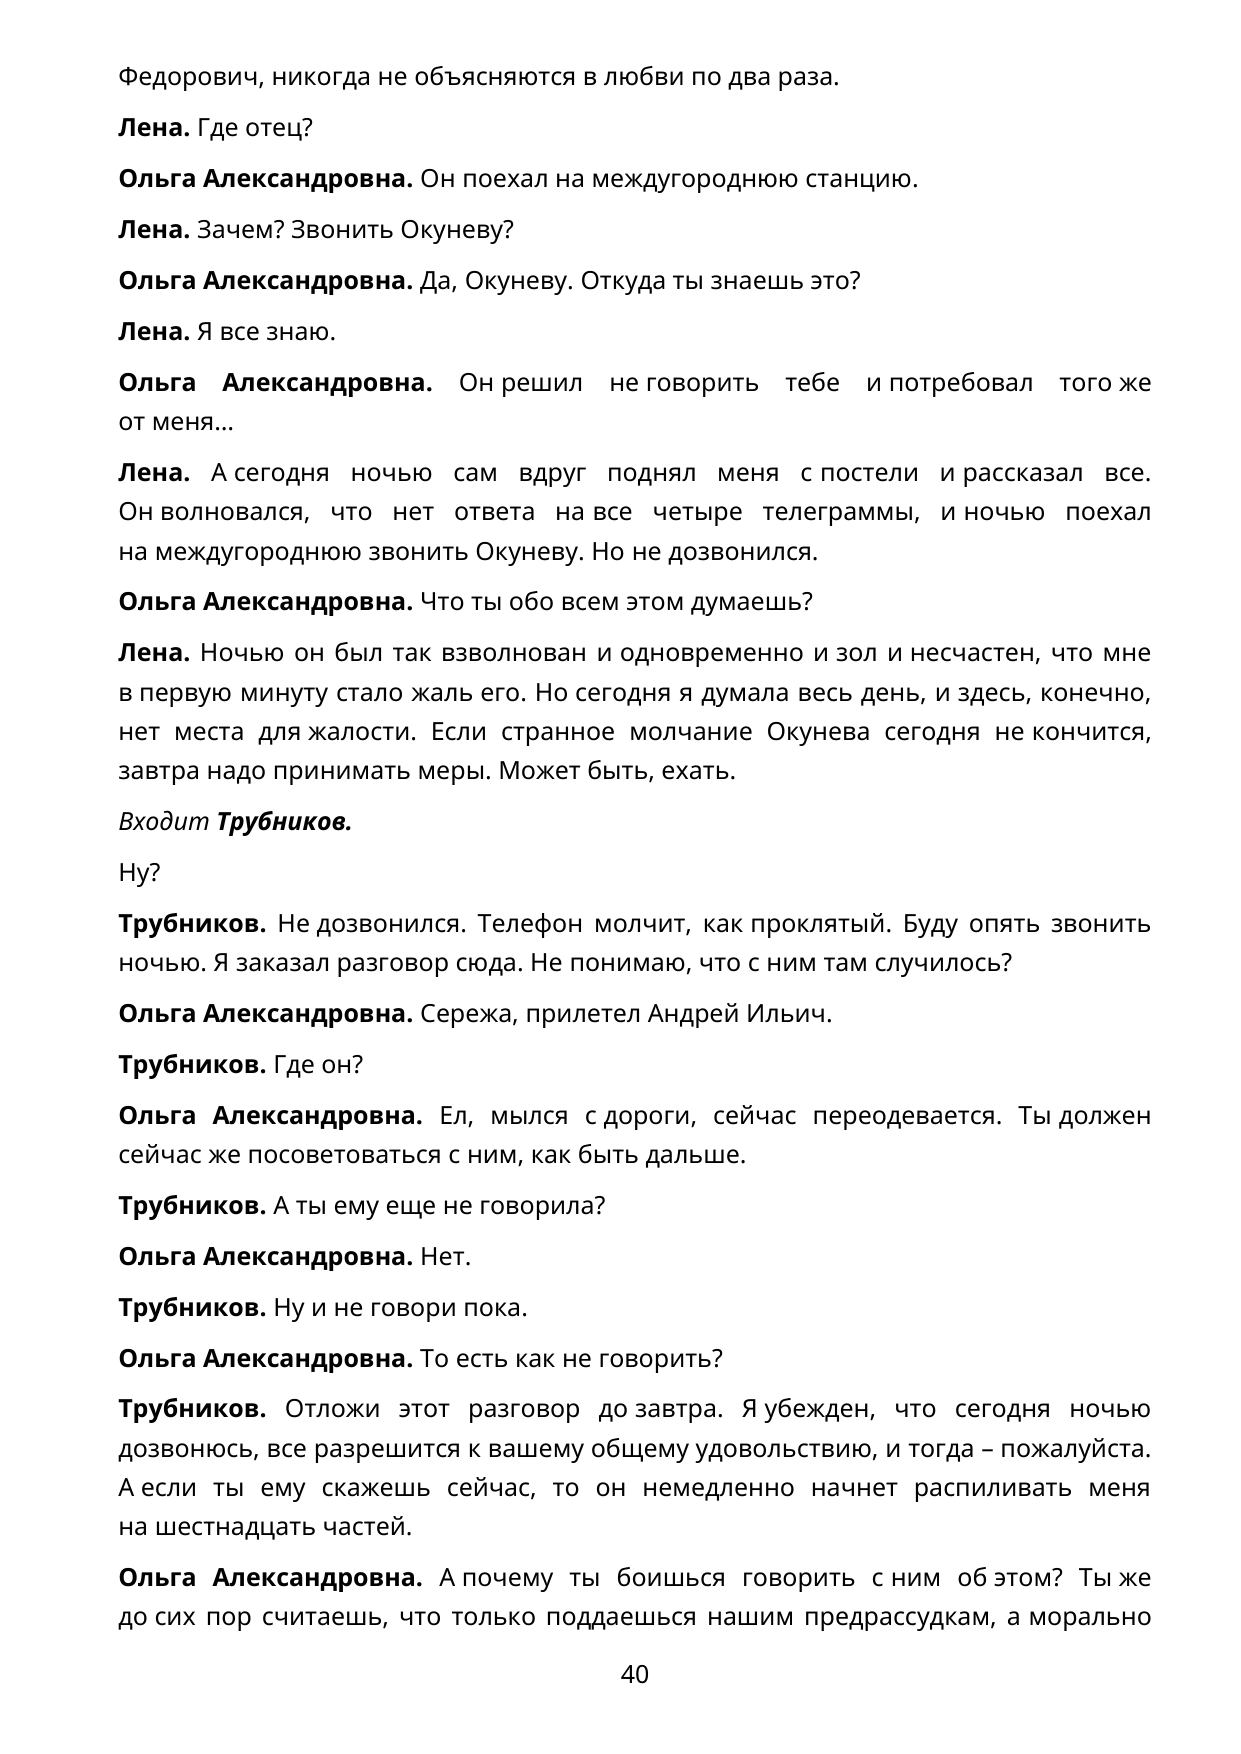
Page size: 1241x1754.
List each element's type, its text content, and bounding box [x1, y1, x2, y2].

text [118, 1559, 1152, 1633]
text Лена. А сегодня ночью сам вдруг поднял меня с постели и рассказал все. Он волновался, что нет ответа на все четыре телеграммы, и ночью поехал на междугороднюю звонить Окуневу. Но не дозвонился. [118, 455, 1152, 567]
text Ольга Александровна. Ел, мылся с дороги, сейчас переодевается. Ты должен сейчас же посоветоваться с ним, как быть дальше. [118, 1097, 1152, 1171]
text Входит Трубников. [118, 803, 1152, 837]
text Лена. Я все знаю. [118, 314, 1152, 348]
text Ольга Александровна. Он поехал на междугороднюю станцию. [118, 161, 1152, 195]
text Ольга Александровна. Нет. [118, 1238, 1152, 1272]
text Лена. Зачем? Звонить Окуневу? [118, 212, 1152, 246]
text Трубников. Где он? [118, 1046, 1152, 1080]
text Трубников. Не дозвонился. Телефон молчит, как проклятый. Буду опять звонить ночью. Я заказал разговор сюда. Не понимаю, что с ним там случилось? [118, 905, 1152, 978]
text Ольга Александровна. То есть как не говорить? [118, 1340, 1152, 1374]
text Лена. Ночью он был так взволнован и одновременно и зол и несчастен, что мне в первую минуту стало жаль его. Но сегодня я думала весь день, и здесь, конечно, нет места для жалости. Если странное молчание Окунева сегодня не кончится, завтра надо принимать меры. Может быть, ехать. [118, 635, 1152, 787]
text Ольга Александровна. Сережа, прилетел Андрей Ильич. [118, 995, 1152, 1029]
text Трубников. Отложи этот разговор до завтра. Я убежден, что сегодня ночью дозвонюсь, все разрешится к вашему общему удовольствию, и тогда – пожалуйста. А если ты ему скажешь сейчас, то он немедленно начнет распиливать меня на шестнадцать частей. [118, 1391, 1152, 1543]
text Лена. Где отец? [118, 110, 1152, 144]
text Ну? [118, 854, 1152, 888]
text Трубников. А ты ему еще не говорила? [118, 1187, 1152, 1221]
text Ольга Александровна. Да, Окуневу. Откуда ты знаешь это? [118, 263, 1152, 297]
text Трубников. Ну и не говори пока. [118, 1289, 1152, 1323]
text Ольга Александровна. Что ты обо всем этом думаешь? [118, 584, 1152, 618]
text Ольга Александровна. Он решил не говорить тебе и потребовал того же от меня… [118, 365, 1152, 438]
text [118, 59, 1152, 93]
